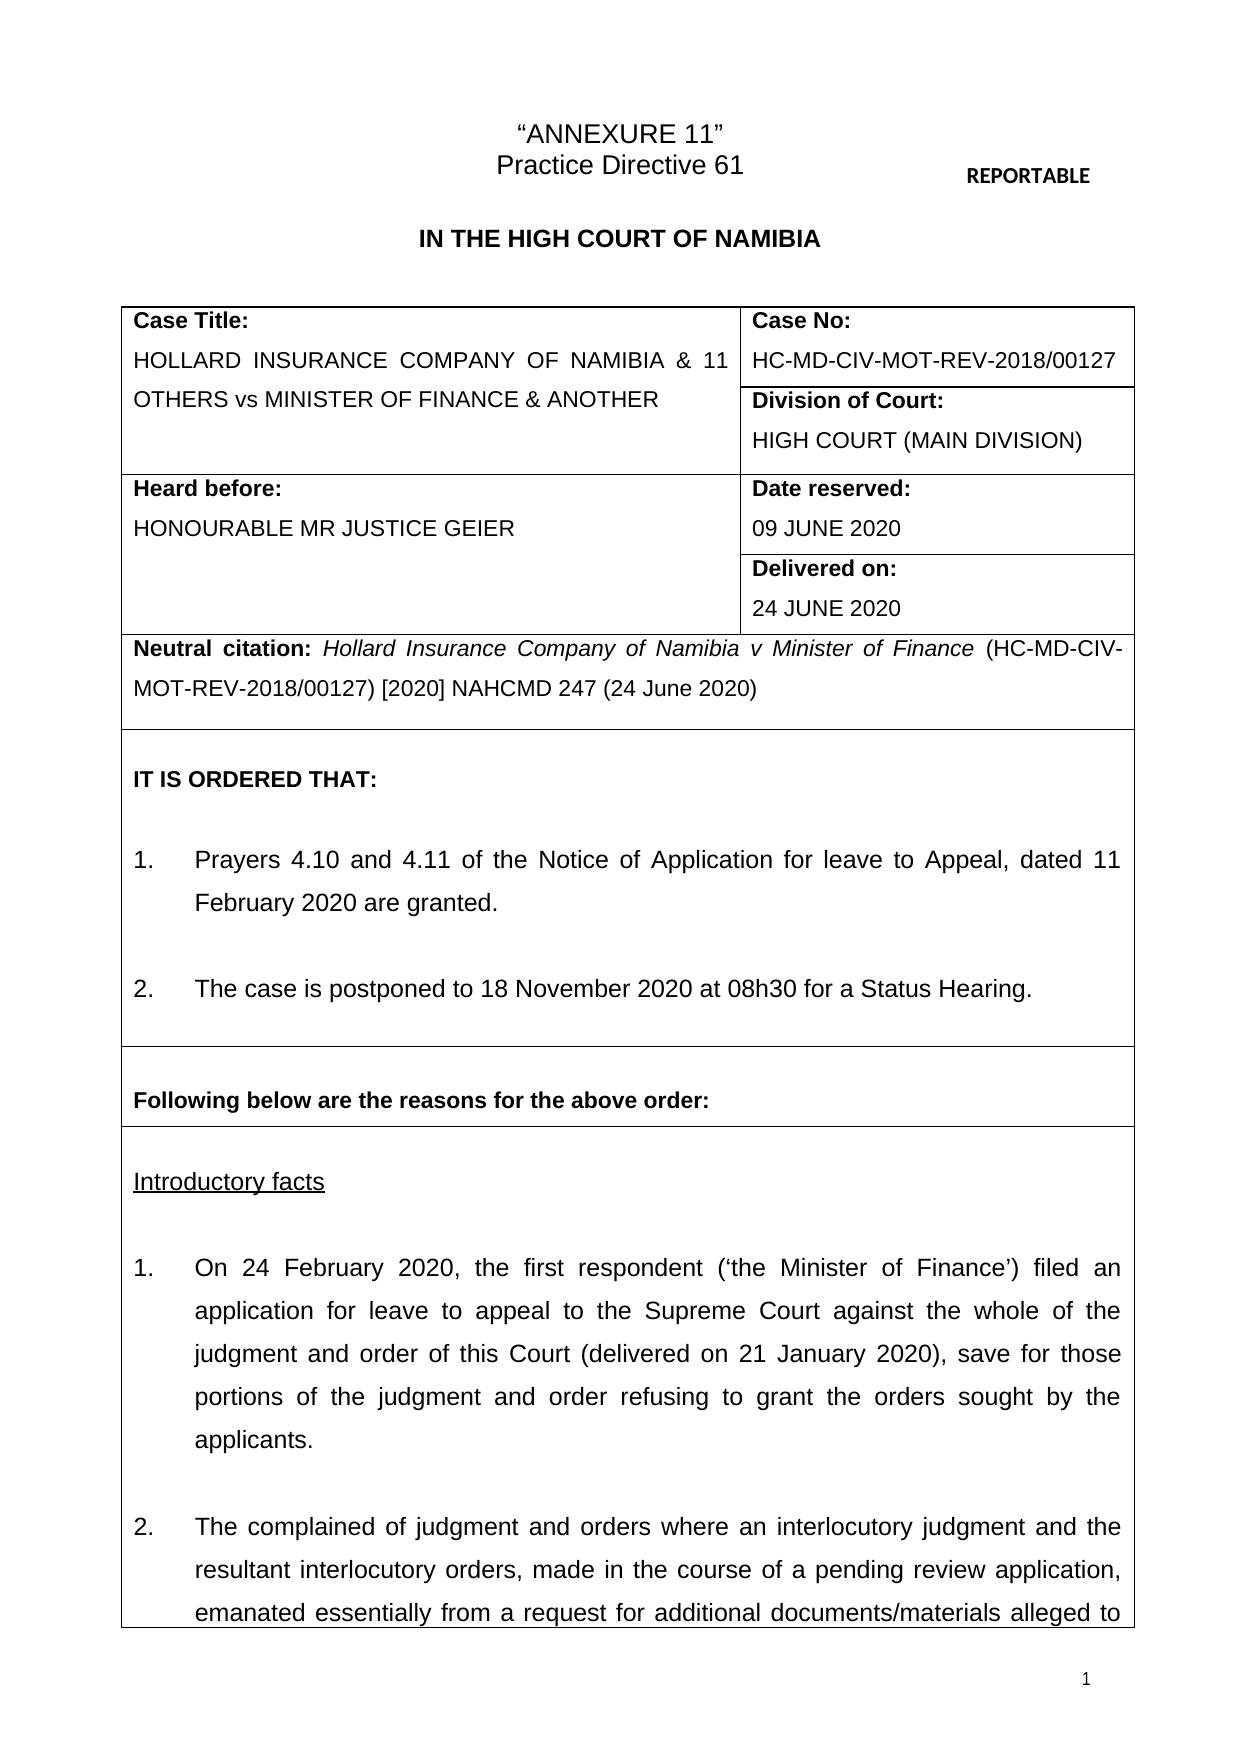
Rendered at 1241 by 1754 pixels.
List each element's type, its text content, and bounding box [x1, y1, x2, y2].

text Practice Directive 61 [150, 149, 1090, 181]
table_cell Date reserved: 09 JUNE 2020 [741, 475, 1134, 554]
text IN THE HIGH COURT OF NAMIBIA [150, 224, 1090, 252]
table_header Case No: HC-MD-CIV-MOT-REV-2018/00127 [741, 308, 1134, 386]
table_header Case Title: HOLLARD INSURANCE COMPANY OF NAMIBIA & 11 OTHERS vs MINISTER OF FINANCE & ANOTHER [122, 308, 740, 474]
text “ANNEXURE 11” [150, 118, 1090, 149]
table_cell Neutral citation: Hollard Insurance Company of Namibia v Minister of Finance (HC-MD-CIV-MOT-REV-2018/00127) [2020] NAHCMD 247 (24 June 2020) [122, 635, 1134, 729]
table_cell Division of Court: HIGH COURT (MAIN DIVISION) [741, 388, 1134, 474]
table_cell IT IS ORDERED THAT: Prayers 4.10 and 4.11 of the Notice of Application for leave to Appeal, dated 11 February 2020 are granted. The case is postponed to 18 November 2020 at 08h30 for a Status Hearing. [122, 730, 1134, 1046]
table_cell Heard before: HONOURABLE MR JUSTICE GEIER [122, 475, 740, 634]
table_cell Following below are the reasons for the above order: [122, 1047, 1134, 1126]
table_cell Delivered on: 24 JUNE 2020 [741, 555, 1134, 634]
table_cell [122, 1127, 1134, 1627]
